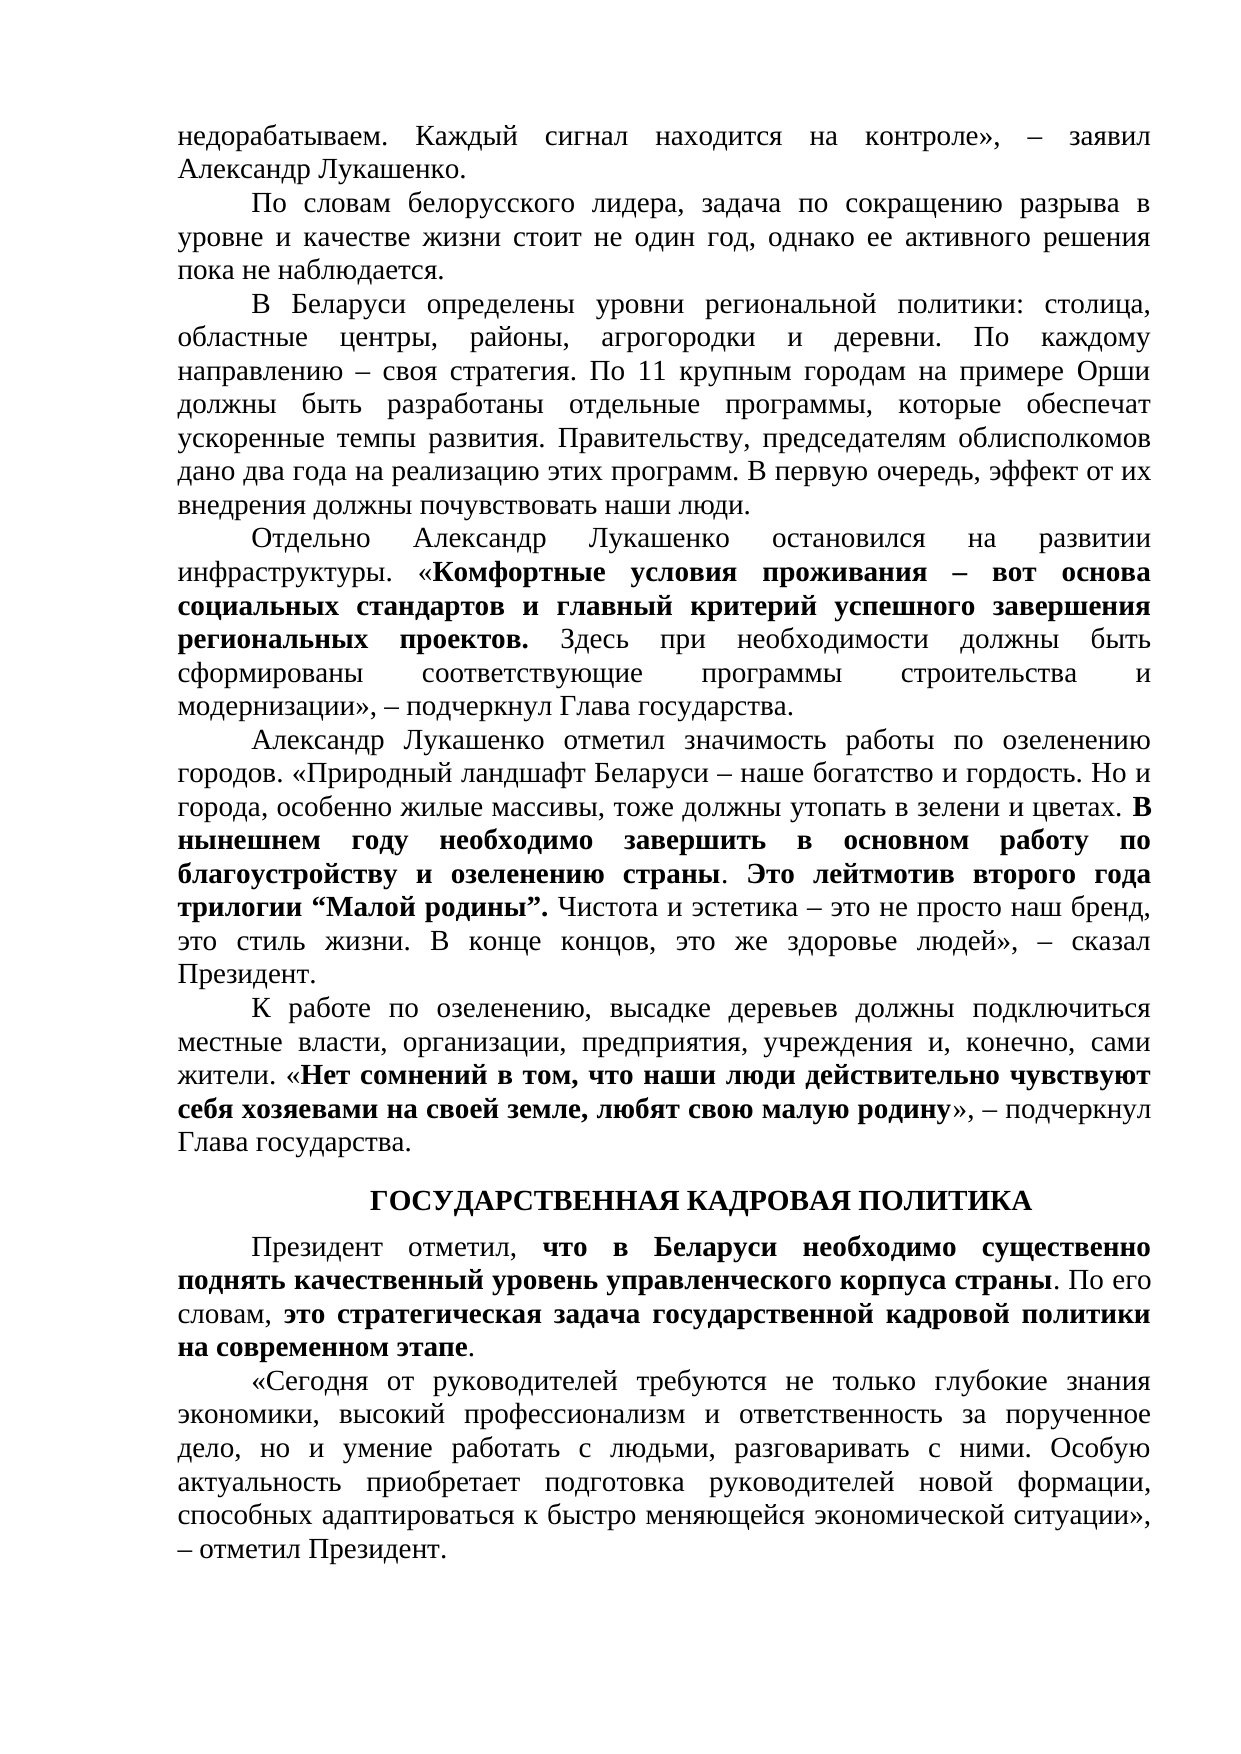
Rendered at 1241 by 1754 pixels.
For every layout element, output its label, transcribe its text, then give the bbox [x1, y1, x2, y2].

text Отдельно Александр Лукашенко остановился на развитии инфраструктуры. «Комфортные условия проживания – вот основа социальных стандартов и главный критерий успешного завершения региональных проектов. Здесь при необходимости должны быть сформированы соответствующие программы строительства и модернизации», – подчеркнул Глава государства. [177, 521, 1152, 722]
text «Сегодня от руководителей требуются не только глубокие знания экономики, высокий профессионализм и ответственность за порученное дело, но и умение работать с людьми, разговаривать с ними. Особую актуальность приобретает подготовка руководителей новой формации, способных адаптироваться к быстро меняющейся экономической ситуации», – отметил Президент. [177, 1363, 1152, 1564]
text Президент отметил, что в Беларуси необходимо существенно поднять качественный уровень управленческого корпуса страны. По его словам, это стратегическая задача государственной кадровой политики на современном этапе. [177, 1229, 1152, 1363]
text Александр Лукашенко отметил значимость работы по озеленению городов. «Природный ландшафт Беларуси – наше богатство и гордость. Но и города, особенно жилые массивы, тоже должны утопать в зелени и цветах. В нынешнем году необходимо завершить в основном работу по благоустройству и озеленению страны. Это лейтмотив второго года трилогии “Малой родины”. Чистота и эстетика – это не просто наш бренд, это стиль жизни. В конце концов, это же здоровье людей», – сказал Президент. [177, 722, 1152, 990]
text ГОСУДАРСТВЕННАЯ КАДРОВАЯ ПОЛИТИКА [177, 1183, 1152, 1216]
text По словам белорусского лидера, задача по сокращению разрыва в уровне и качестве жизни стоит не один год, однако ее активного решения пока не наблюдается. [177, 185, 1152, 286]
text К работе по озеленению, высадке деревьев должны подключиться местные власти, организации, предприятия, учреждения и, конечно, сами жители. «Нет сомнений в том, что наши люди действительно чувствуют себя хозяевами на своей земле, любят свою малую родину», – подчеркнул Глава государства. [177, 990, 1152, 1158]
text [177, 118, 1152, 185]
text В Беларуси определены уровни региональной политики: столица, областные центры, районы, агрогородки и деревни. По каждому направлению – своя стратегия. По 11 крупным городам на примере Орши должны быть разработаны отдельные программы, которые обеспечат ускоренные темпы развития. Правительству, председателям облисполкомов дано два года на реализацию этих программ. В первую очередь, эффект от их внедрения должны почувствовать наши люди. [177, 286, 1152, 521]
